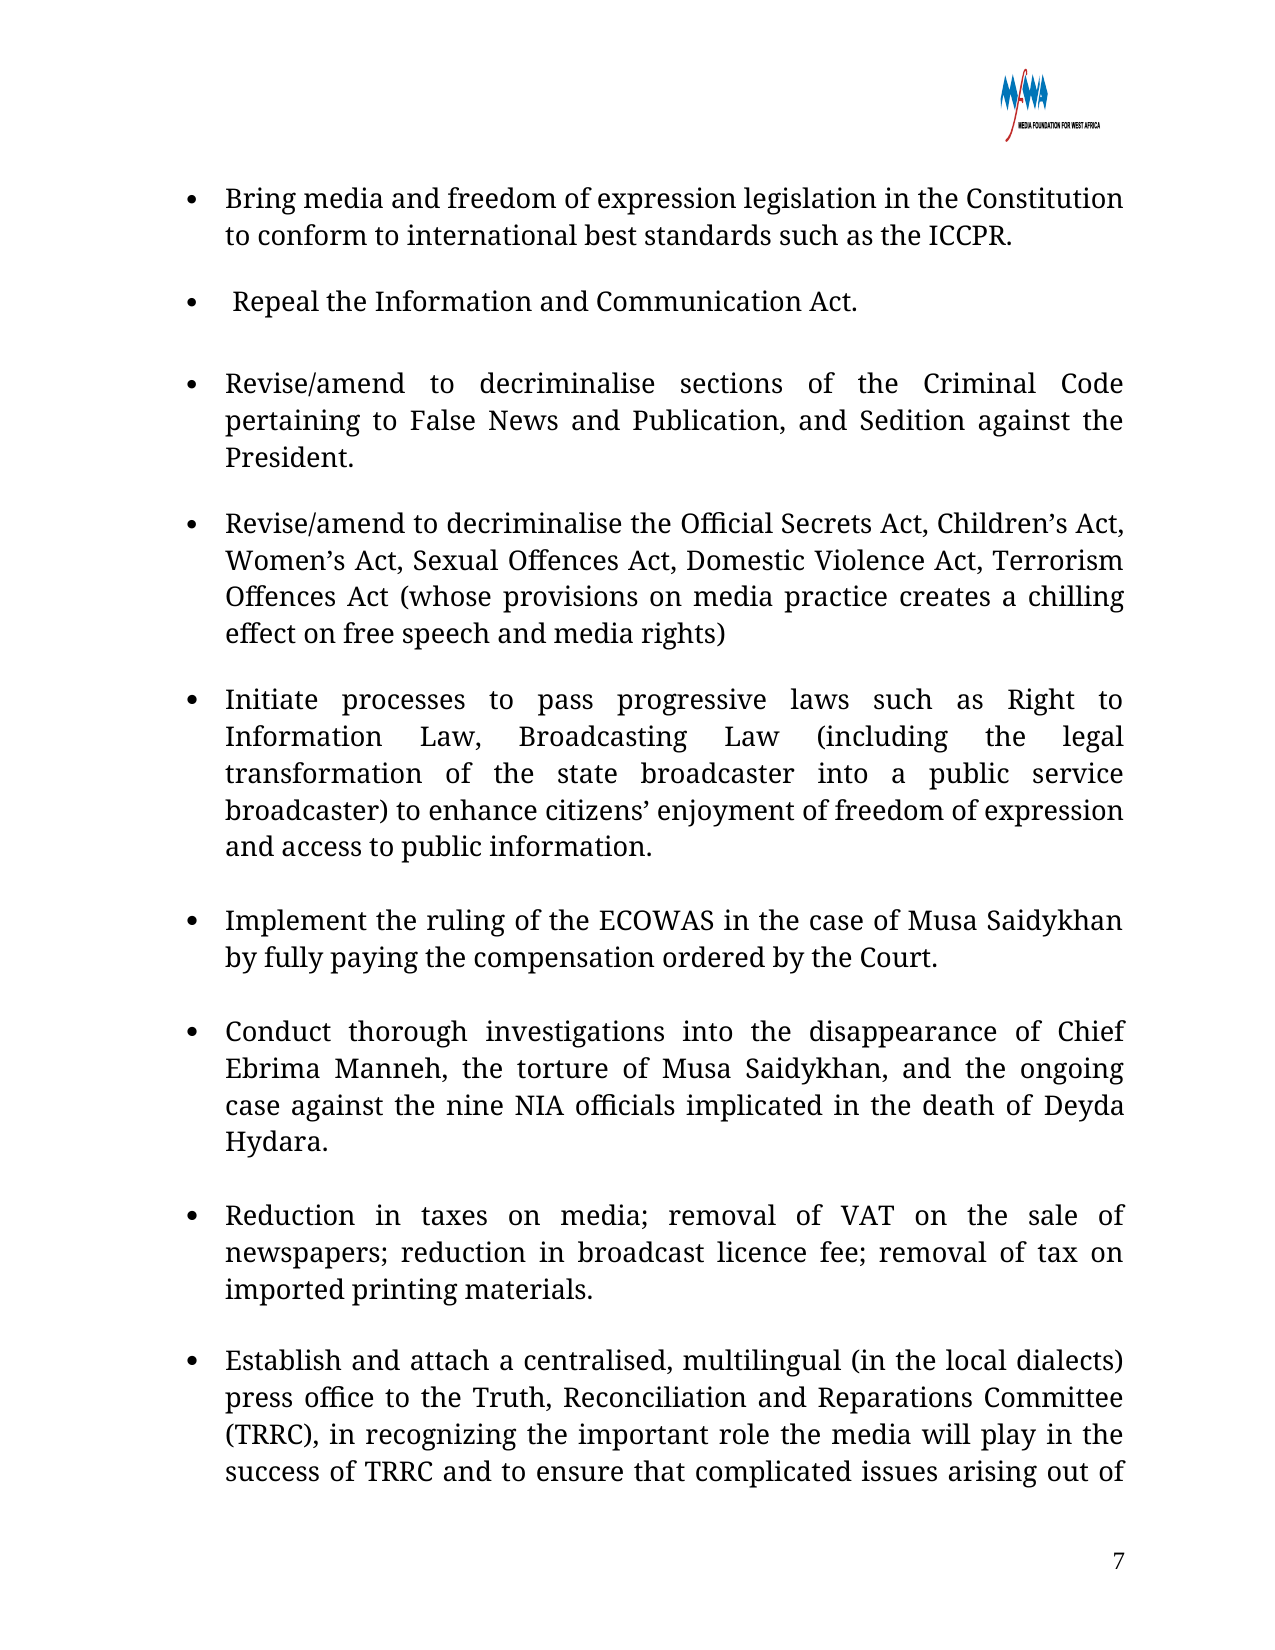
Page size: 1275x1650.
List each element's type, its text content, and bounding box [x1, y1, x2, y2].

list Bring media and freedom of expression legislation in the Constitution to conform to international best standards such as the ICCPR. [187, 180, 1125, 254]
list Conduct thorough investigations into the disappearance of Chief Ebrima Manneh, the torture of Musa Saidykhan, and the ongoing case against the nine NIA officials implicated in the death of Deyda Hydara. [187, 1012, 1125, 1160]
picture [1000, 67, 1100, 143]
list Revise/amend to decriminalise the Official Secrets Act, Children’s Act, Women’s Act, Sexual Offences Act, Domestic Violence Act, Terrorism Offences Act (whose provisions on media practice creates a chilling effect on free speech and media rights) [187, 504, 1125, 652]
list Initiate processes to pass progressive laws such as Right to Information Law, Broadcasting Law (including the legal transformation of the state broadcaster into a public service broadcaster) to enhance citizens’ enjoyment of freedom of expression and access to public information. [187, 680, 1125, 865]
list Revise/amend to decriminalise sections of the Criminal Code pertaining to False News and Publication, and Sedition against the President. [187, 365, 1125, 475]
list Repeal the Information and Communication Act. [187, 282, 1125, 319]
list Implement the ruling of the ECOWAS in the case of Musa Saidykhan by fully paying the compensation ordered by the Court. [187, 902, 1125, 975]
list Reduction in taxes on media; removal of VAT on the sale of newspapers; reduction in broadcast licence fee; removal of tax on imported printing materials. [187, 1197, 1125, 1307]
